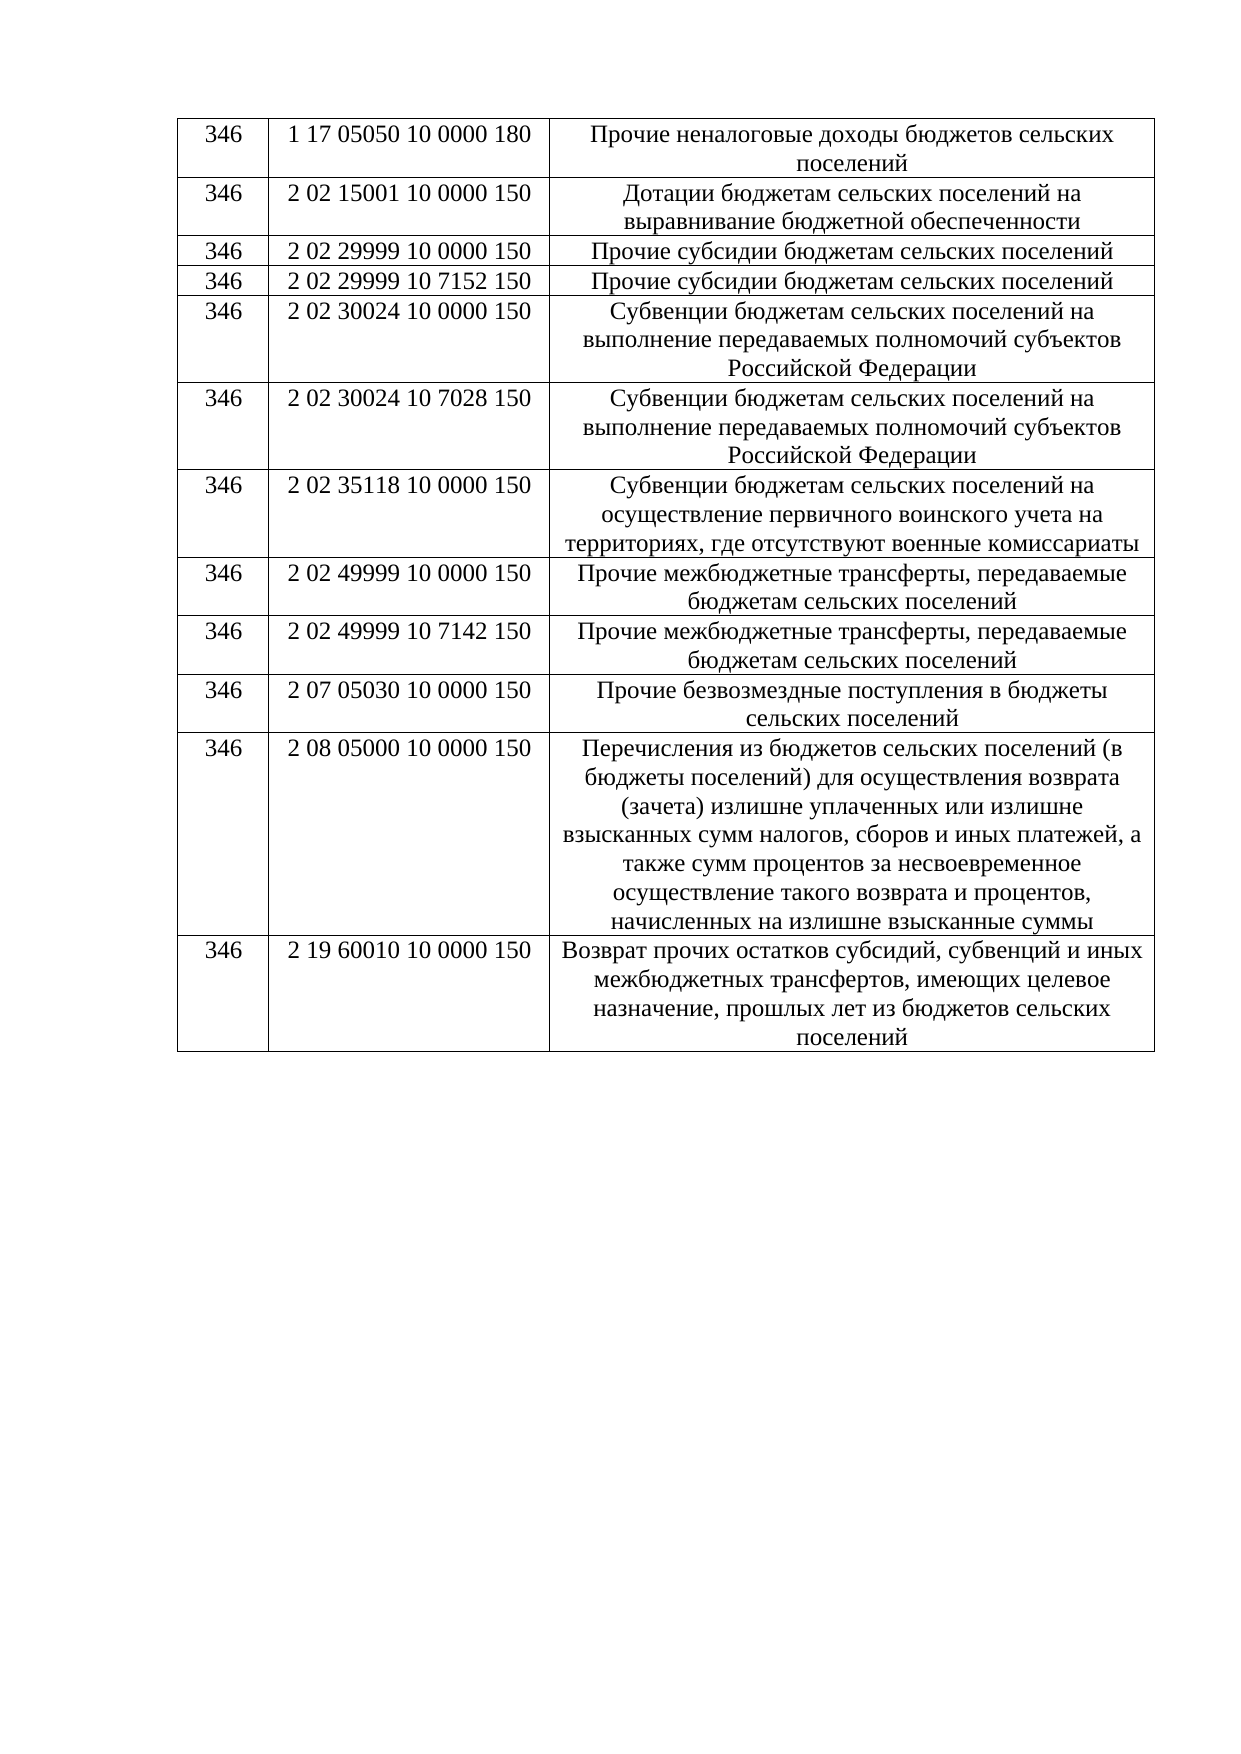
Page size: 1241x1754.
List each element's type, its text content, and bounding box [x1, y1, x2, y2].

table_cell Прочие неналоговые доходы бюджетов сельских поселений [550, 119, 1154, 177]
table_cell Субвенции бюджетам сельских поселений на выполнение передаваемых полномочий субъектов Российской Федерации [550, 296, 1154, 382]
table_cell 2 02 49999 10 0000 150 [269, 558, 549, 615]
table_cell 2 19 60010 10 0000 150 [269, 936, 549, 1051]
table_cell Перечисления из бюджетов сельских поселений (в бюджеты поселений) для осуществления возврата (зачета) излишне уплаченных или излишне взысканных сумм налогов, сборов и иных платежей, а также сумм процентов за несвоевременное осуществление такого возврата и процентов, начисленных на излишне взысканные суммы [550, 733, 1154, 934]
table_cell 1 17 05050 10 0000 180 [269, 119, 549, 177]
table_cell 2 07 05030 10 0000 150 [269, 675, 549, 732]
table_cell Прочие субсидии бюджетам сельских поселений [550, 266, 1154, 295]
table_cell 2 02 29999 10 7152 150 [269, 266, 549, 295]
table_cell 346 [178, 675, 268, 732]
table_cell 346 [178, 733, 268, 934]
table_cell 346 [178, 236, 268, 265]
table_cell Прочие безвозмездные поступления в бюджеты сельских поселений [550, 675, 1154, 732]
table_cell Возврат прочих остатков субсидий, субвенций и иных межбюджетных трансфертов, имеющих целевое назначение, прошлых лет из бюджетов сельских поселений [550, 936, 1154, 1051]
table_cell 346 [178, 936, 268, 1051]
table_cell 346 [178, 558, 268, 615]
table_cell Прочие межбюджетные трансферты, передаваемые бюджетам сельских поселений [550, 616, 1154, 674]
table_cell 2 02 15001 10 0000 150 [269, 178, 549, 235]
table_cell 346 [178, 470, 268, 557]
table_cell 346 [178, 616, 268, 674]
table_cell 346 [178, 383, 268, 469]
table_cell Прочие субсидии бюджетам сельских поселений [550, 236, 1154, 265]
table_cell Субвенции бюджетам сельских поселений на выполнение передаваемых полномочий субъектов Российской Федерации [550, 383, 1154, 469]
table_cell 2 02 30024 10 7028 150 [269, 383, 549, 469]
table_cell Субвенции бюджетам сельских поселений на осуществление первичного воинского учета на территориях, где отсутствуют военные комиссариаты [550, 470, 1154, 557]
table_cell Прочие межбюджетные трансферты, передаваемые бюджетам сельских поселений [550, 558, 1154, 615]
table_cell 346 [178, 178, 268, 235]
table_cell 346 [178, 266, 268, 295]
table_cell 2 08 05000 10 0000 150 [269, 733, 549, 934]
table_cell 2 02 29999 10 0000 150 [269, 236, 549, 265]
table_cell Дотации бюджетам сельских поселений на выравнивание бюджетной обеспеченности [550, 178, 1154, 235]
table_cell 346 [178, 296, 268, 382]
table_cell 2 02 49999 10 7142 150 [269, 616, 549, 674]
table_cell 2 02 30024 10 0000 150 [269, 296, 549, 382]
table_cell 2 02 35118 10 0000 150 [269, 470, 549, 557]
table_cell 346 [178, 119, 268, 177]
